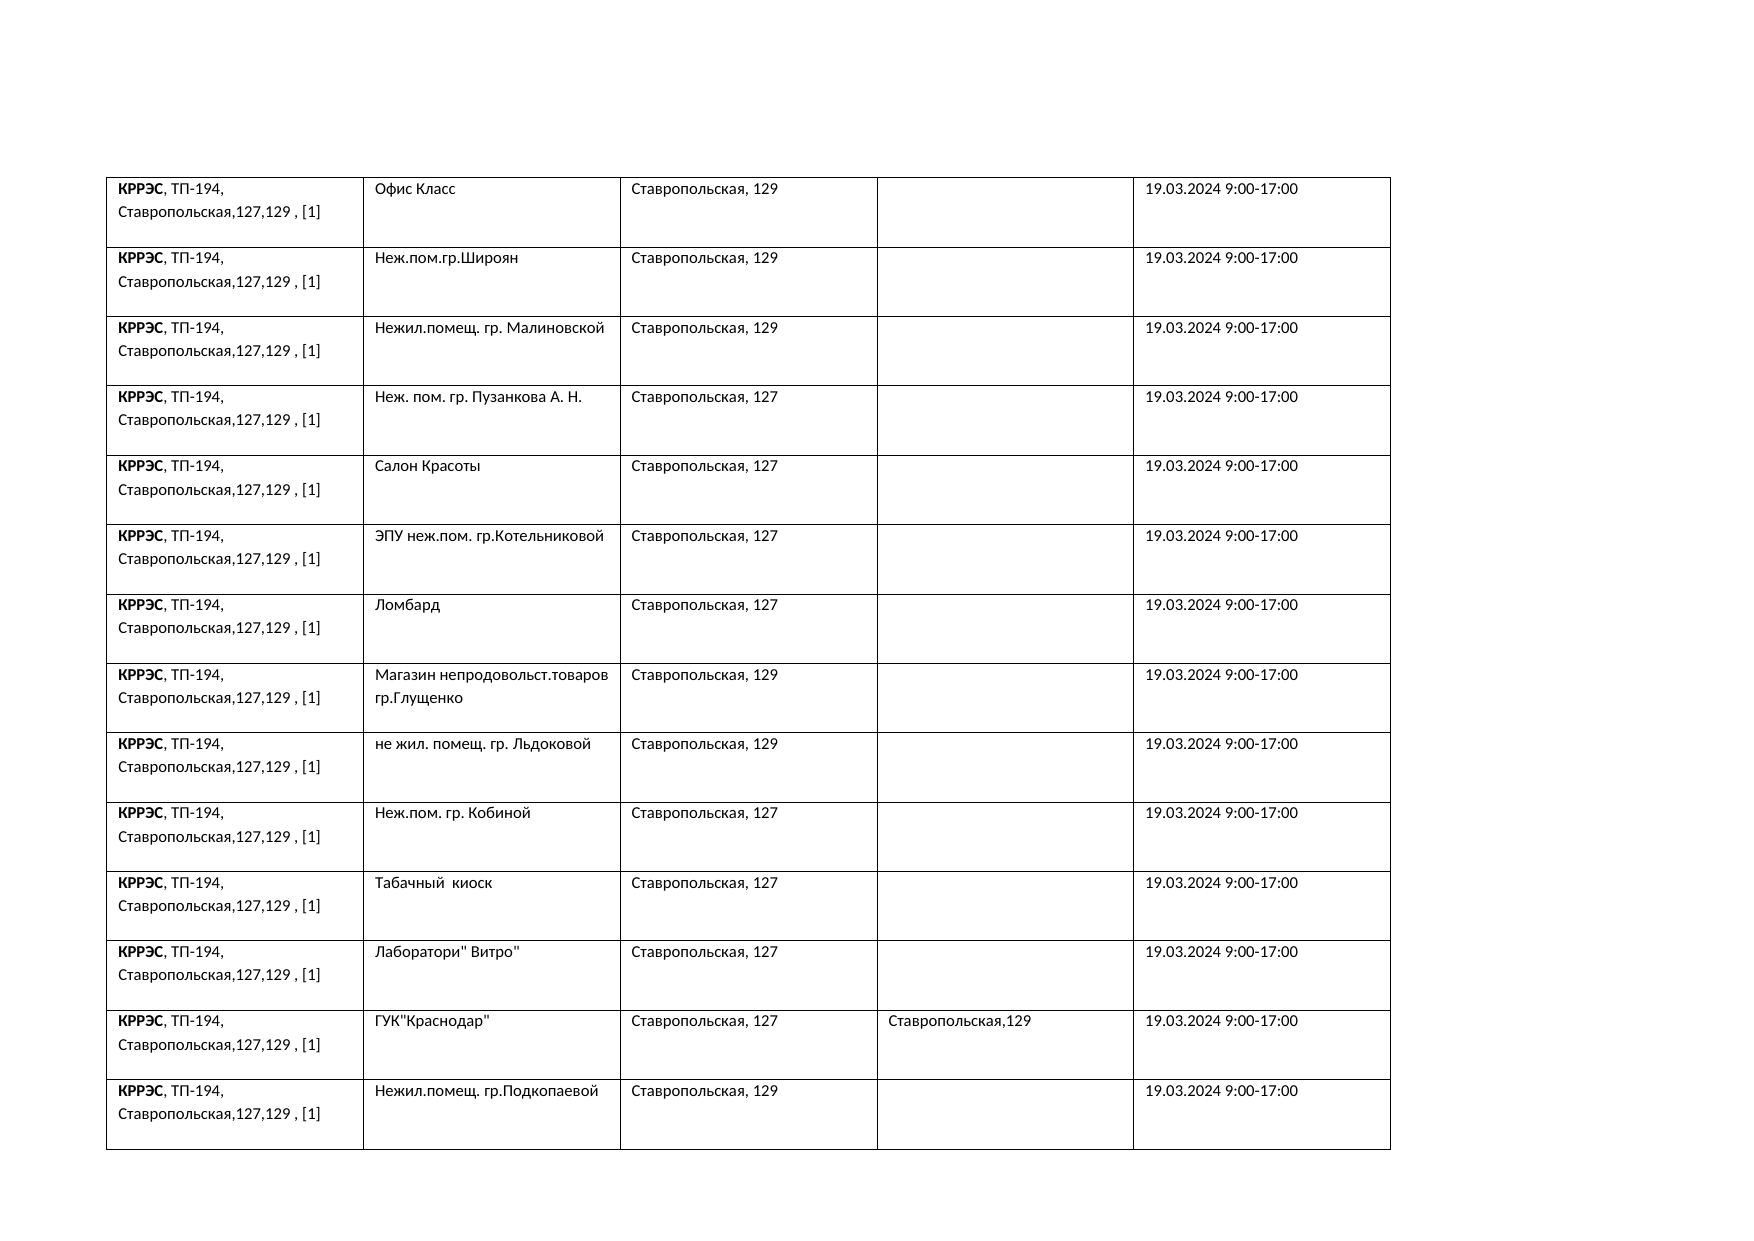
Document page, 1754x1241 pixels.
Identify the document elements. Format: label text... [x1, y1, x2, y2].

table_cell [878, 941, 1133, 1010]
table_cell [878, 248, 1133, 316]
table_cell Ставропольская, 129 [621, 317, 877, 385]
table_cell 19.03.2024 9:00-17:00 [1134, 664, 1390, 732]
table_cell 19.03.2024 9:00-17:00 [1134, 595, 1390, 663]
table_cell Неж. пом. гр. Пузанкова А. Н. [364, 386, 620, 455]
table_cell 19.03.2024 9:00-17:00 [1134, 386, 1390, 455]
table_cell Ломбард [364, 595, 620, 663]
table_cell Ставропольская,129 [878, 1011, 1133, 1079]
table_cell Нежил.помещ. гр. Малиновской [364, 317, 620, 385]
table_cell КРРЭС, ТП-194, Ставропольская,127,129 , [1] [107, 386, 363, 455]
table_cell Лаборатори" Витро" [364, 941, 620, 1010]
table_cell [107, 178, 363, 247]
table_cell КРРЭС, ТП-194, Ставропольская,127,129 , [1] [107, 872, 363, 940]
table_cell КРРЭС, ТП-194, Ставропольская,127,129 , [1] [107, 664, 363, 732]
table_cell Нежил.помещ. гр.Подкопаевой [364, 1080, 620, 1148]
table_cell Ставропольская, 127 [621, 525, 877, 593]
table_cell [107, 248, 363, 316]
table_cell [878, 1080, 1133, 1148]
table_cell 19.03.2024 9:00-17:00 [1134, 317, 1390, 385]
table_cell КРРЭС, ТП-194, Ставропольская,127,129 , [1] [107, 456, 363, 524]
table_cell Ставропольская, 127 [621, 595, 877, 663]
table_cell Ставропольская, 129 [621, 248, 877, 316]
table_cell Табачный киоск [364, 872, 620, 940]
table_cell КРРЭС, ТП-194, Ставропольская,127,129 , [1] [107, 1011, 363, 1079]
table_cell 19.03.2024 9:00-17:00 [1134, 248, 1390, 316]
table_cell Ставропольская, 127 [621, 803, 877, 871]
table_cell КРРЭС, ТП-194, Ставропольская,127,129 , [1] [107, 803, 363, 871]
table_cell КРРЭС, ТП-194, Ставропольская,127,129 , [1] [107, 317, 363, 385]
table_cell КРРЭС, ТП-194, Ставропольская,127,129 , [1] [107, 1080, 363, 1148]
table_cell 19.03.2024 9:00-17:00 [1134, 941, 1390, 1010]
table_cell 19.03.2024 9:00-17:00 [1134, 525, 1390, 593]
table_cell КРРЭС, ТП-194, Ставропольская,127,129 , [1] [107, 941, 363, 1010]
table_cell Салон Красоты [364, 456, 620, 524]
table_cell КРРЭС, ТП-194, Ставропольская,127,129 , [1] [107, 733, 363, 802]
table_cell Ставропольская, 129 [621, 664, 877, 732]
table_cell [878, 456, 1133, 524]
table_cell [878, 595, 1133, 663]
table_cell 19.03.2024 9:00-17:00 [1134, 872, 1390, 940]
table_cell [878, 317, 1133, 385]
table_cell 19.03.2024 9:00-17:00 [1134, 1080, 1390, 1148]
table_cell Ставропольская, 127 [621, 941, 877, 1010]
table_cell не жил. помещ. гр. Льдоковой [364, 733, 620, 802]
table_cell [878, 178, 1133, 247]
table_cell Неж.пом.гр.Широян [364, 248, 620, 316]
table_cell КРРЭС, ТП-194, Ставропольская,127,129 , [1] [107, 595, 363, 663]
table_cell ЭПУ неж.пом. гр.Котельниковой [364, 525, 620, 593]
table_cell 19.03.2024 9:00-17:00 [1134, 1011, 1390, 1079]
table_cell Неж.пом. гр. Кобиной [364, 803, 620, 871]
table_cell 19.03.2024 9:00-17:00 [1134, 733, 1390, 802]
table_cell 19.03.2024 9:00-17:00 [1134, 456, 1390, 524]
table_cell Ставропольская, 129 [621, 1080, 877, 1148]
table_cell Магазин непродовольст.товаров гр.Глущенко [364, 664, 620, 732]
table_cell [878, 664, 1133, 732]
table_cell Офис Класс [364, 178, 620, 247]
table_cell [878, 525, 1133, 593]
table_cell [878, 872, 1133, 940]
table_cell Ставропольская, 127 [621, 1011, 877, 1079]
table_cell Ставропольская, 129 [621, 178, 877, 247]
table_cell [878, 386, 1133, 455]
table_cell Ставропольская, 127 [621, 386, 877, 455]
table_cell [878, 733, 1133, 802]
table_cell Ставропольская, 127 [621, 456, 877, 524]
table_cell ГУК"Краснодар" [364, 1011, 620, 1079]
table_cell Ставропольская, 127 [621, 872, 877, 940]
table_cell 19.03.2024 9:00-17:00 [1134, 803, 1390, 871]
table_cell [1134, 178, 1390, 247]
table_cell КРРЭС, ТП-194, Ставропольская,127,129 , [1] [107, 525, 363, 593]
table_cell [878, 803, 1133, 871]
table_cell Ставропольская, 129 [621, 733, 877, 802]
